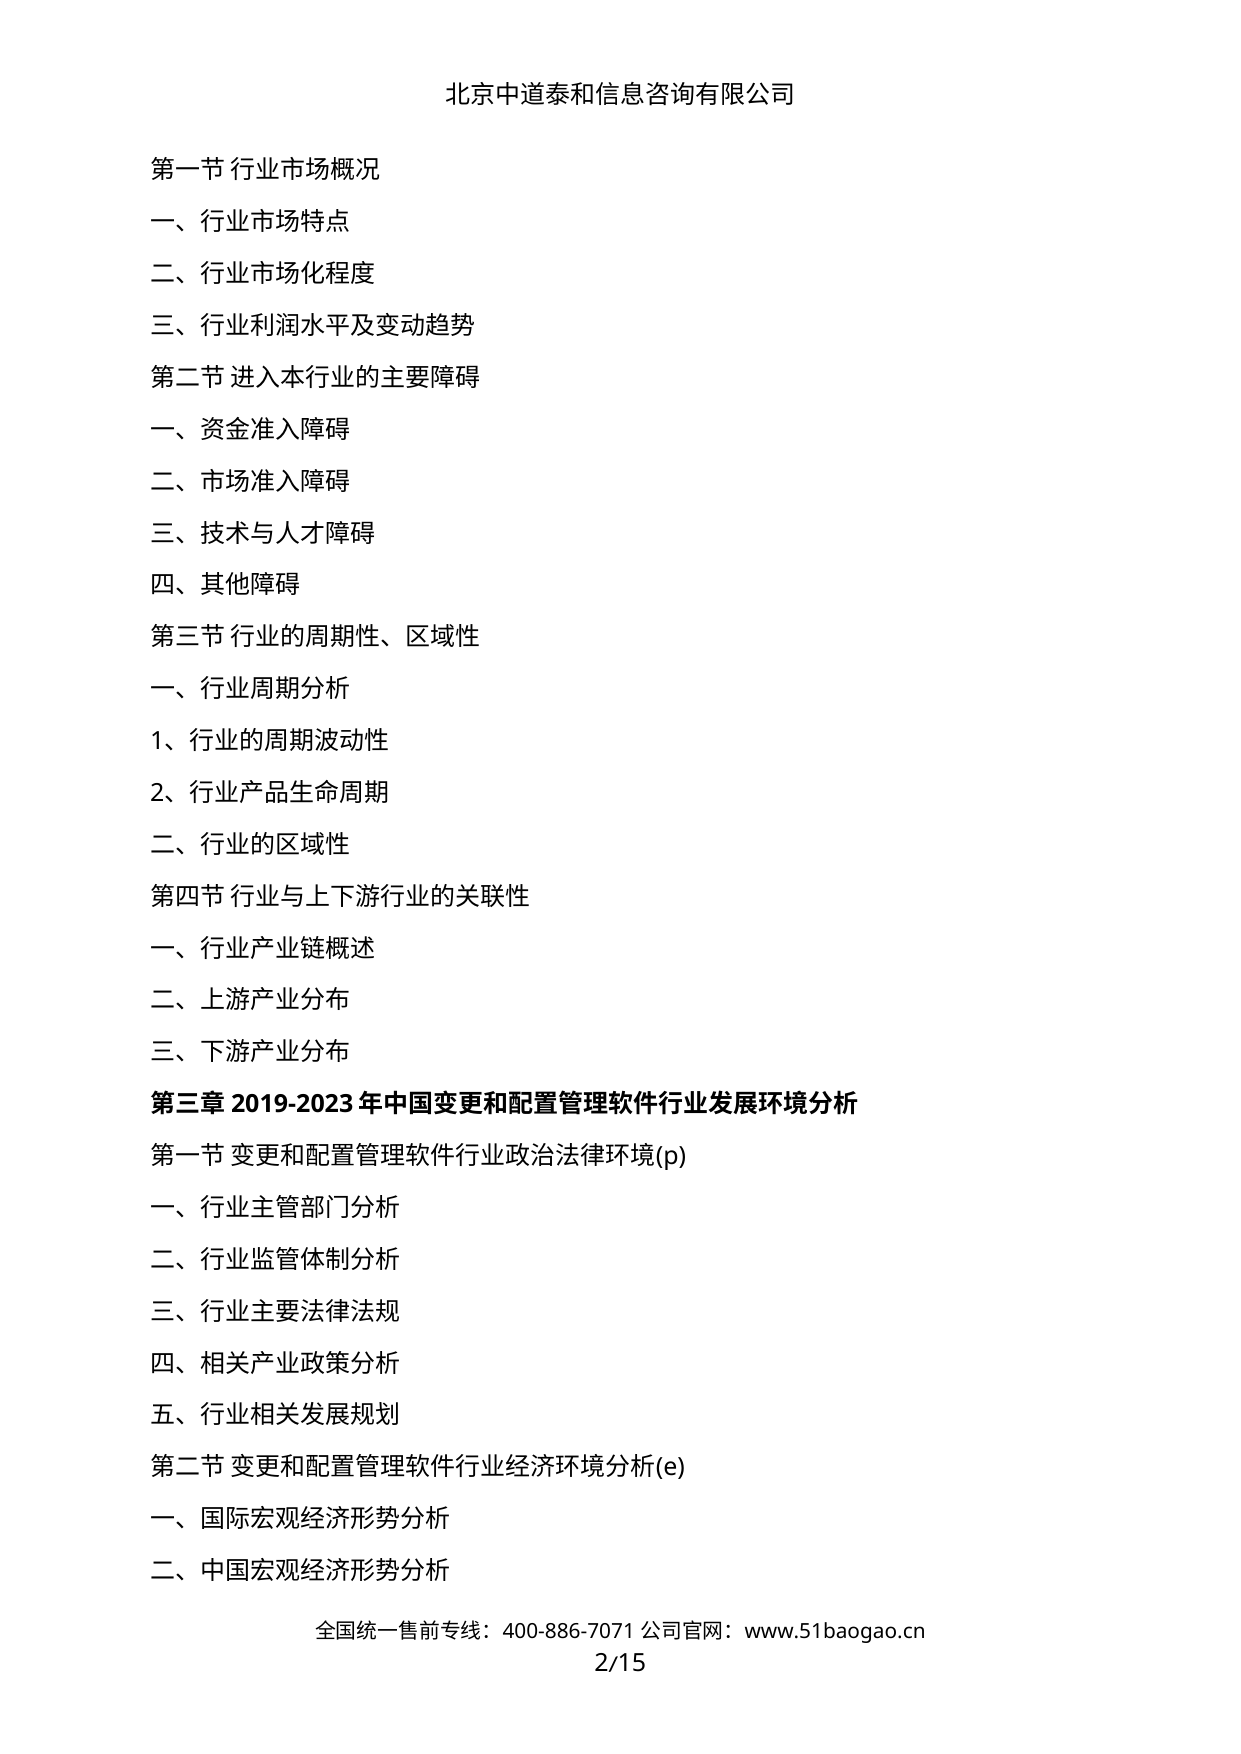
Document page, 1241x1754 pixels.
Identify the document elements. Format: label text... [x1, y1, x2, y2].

text 二、行业监管体制分析 [150, 1239, 1090, 1276]
text 四、其他障碍 [150, 565, 1090, 601]
text 第三节 行业的周期性、区域性 [150, 617, 1090, 653]
text 一、行业产业链概述 [150, 928, 1090, 964]
text 一、行业周期分析 [150, 669, 1090, 705]
text 一、资金准入障碍 [150, 409, 1090, 446]
text 2、行业产品生命周期 [150, 772, 1090, 809]
text 二、行业的区域性 [150, 824, 1090, 861]
text 第二节 变更和配置管理软件行业经济环境分析(e) [150, 1447, 1090, 1483]
text 一、行业市场特点 [150, 202, 1090, 238]
text 二、行业市场化程度 [150, 254, 1090, 290]
text 第一节 行业市场概况 [150, 150, 1090, 186]
text 四、相关产业政策分析 [150, 1343, 1090, 1379]
text 1、行业的周期波动性 [150, 721, 1090, 757]
text 一、行业主管部门分析 [150, 1187, 1090, 1224]
text 五、行业相关发展规划 [150, 1395, 1090, 1431]
text 第一节 变更和配置管理软件行业政治法律环境(p) [150, 1136, 1090, 1172]
text 一、国际宏观经济形势分析 [150, 1499, 1090, 1535]
text 二、中国宏观经济形势分析 [150, 1551, 1090, 1587]
text 三、技术与人才障碍 [150, 513, 1090, 549]
text 第二节 进入本行业的主要障碍 [150, 357, 1090, 394]
text 第三章 2019-2023年中国变更和配置管理软件行业发展环境分析 [150, 1084, 1090, 1120]
text 第四节 行业与上下游行业的关联性 [150, 876, 1090, 912]
text 三、行业主要法律法规 [150, 1291, 1090, 1327]
text 二、市场准入障碍 [150, 461, 1090, 497]
text 三、行业利润水平及变动趋势 [150, 306, 1090, 342]
text 三、下游产业分布 [150, 1032, 1090, 1068]
text 二、上游产业分布 [150, 980, 1090, 1016]
